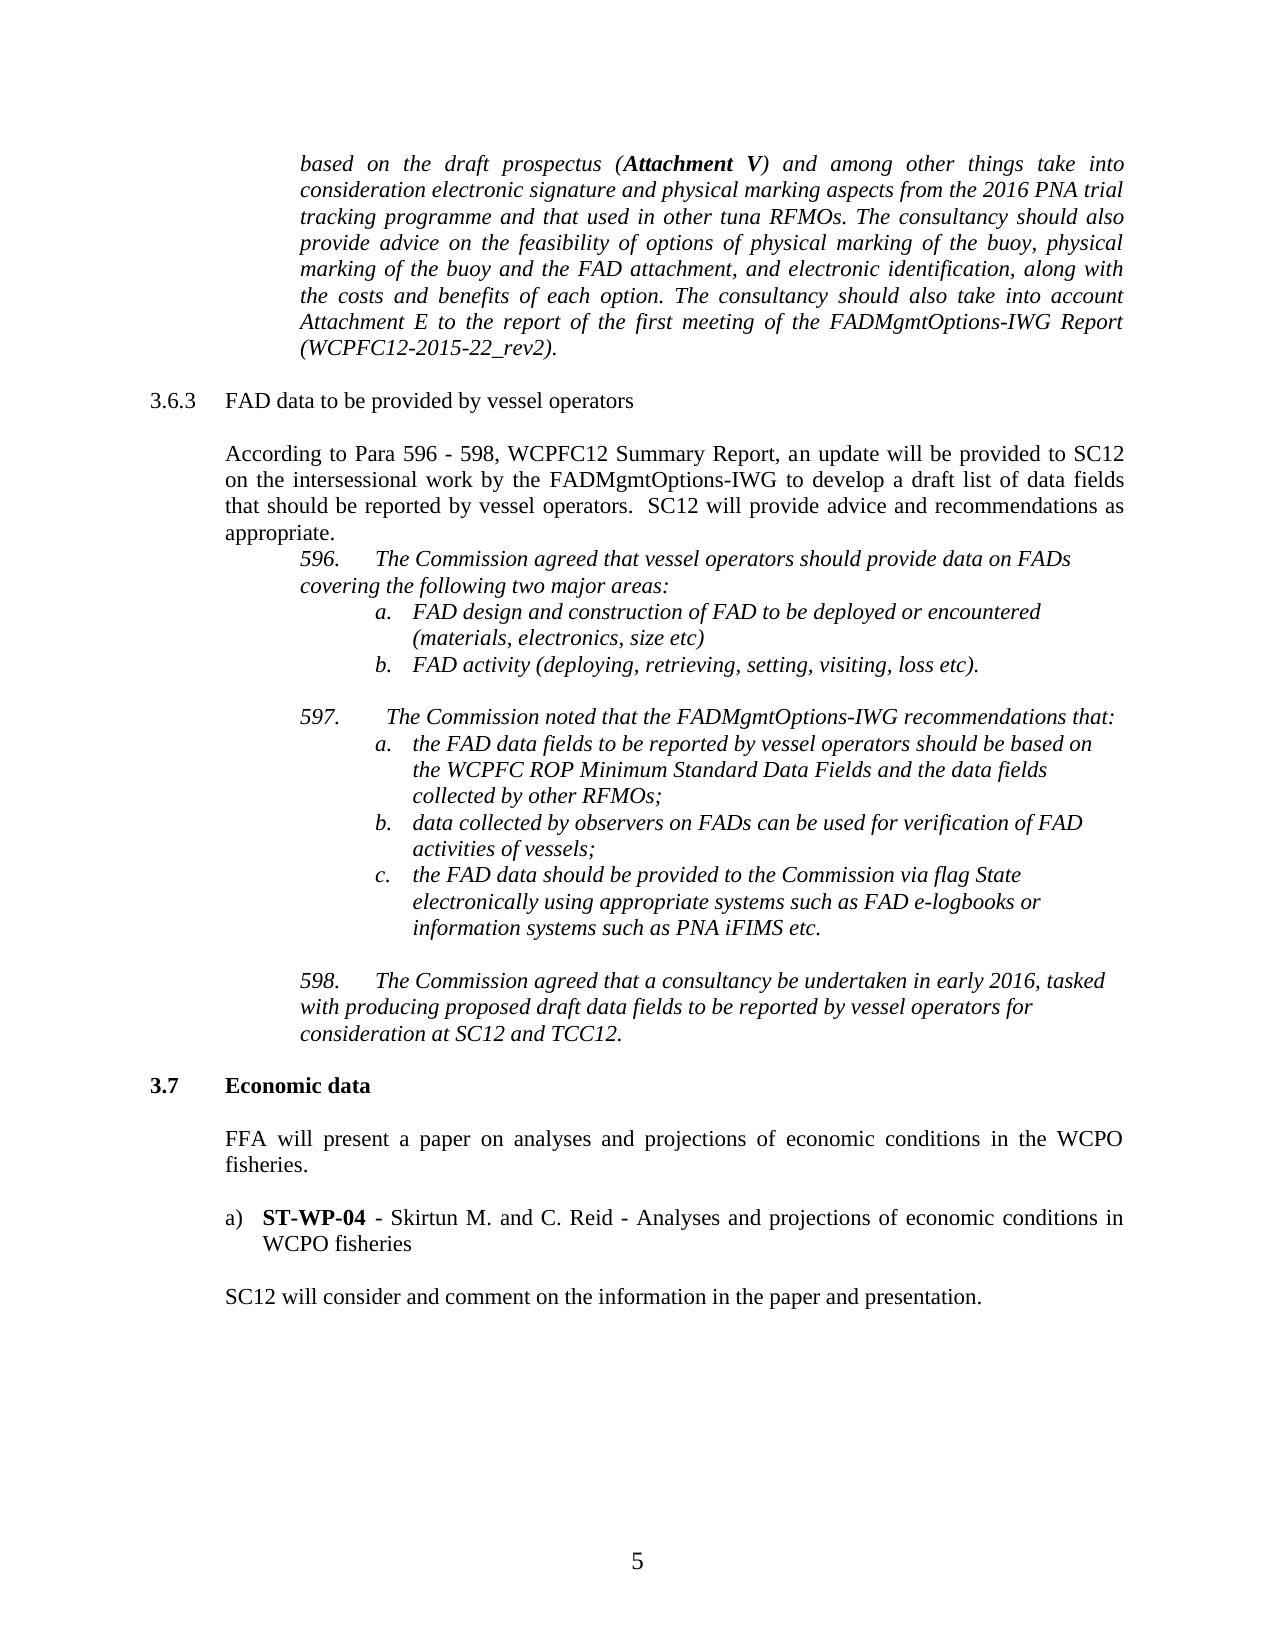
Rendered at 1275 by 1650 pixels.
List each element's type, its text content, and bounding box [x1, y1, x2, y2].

list FAD activity (deploying, retrieving, setting, visiting, loss etc). [375, 651, 1125, 677]
text 3.6.3 FAD data to be provided by vessel operators [150, 387, 1125, 413]
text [300, 150, 1125, 361]
list FAD design and construction of FAD to be deployed or encountered (materials, electronics, size etc) [375, 598, 1125, 651]
text 598. The Commission agreed that a consultancy be undertaken in early 2016, tasked with producing proposed draft data fields to be reported by vessel operators for consideration at SC12 and TCC12. [300, 967, 1125, 1046]
list ST-WP-04 - Skirtun M. and C. Reid - Analyses and projections of economic conditions in WCPO fisheries [225, 1204, 1125, 1257]
list Economic data [150, 1072, 1125, 1099]
text FFA will present a paper on analyses and projections of economic conditions in the WCPO fisheries. [225, 1125, 1125, 1178]
text According to Para 596 - 598, WCPFC12 Summary Report, an update will be provided to SC12 on the intersessional work by the FADMgmtOptions-IWG to develop a draft list of data fields that should be reported by vessel operators. SC12 will provide advice and recommendations as appropriate. [225, 440, 1125, 545]
list data collected by observers on FADs can be used for verification of FAD activities of vessels; [375, 809, 1125, 862]
text SC12 will consider and comment on the information in the paper and presentation. [225, 1283, 1125, 1309]
list the FAD data fields to be reported by vessel operators should be based on the WCPFC ROP Minimum Standard Data Fields and the data fields collected by other RFMOs; [375, 730, 1125, 809]
text 597. The Commission noted that the FADMgmtOptions-IWG recommendations that: [300, 703, 1125, 730]
list the FAD data should be provided to the Commission via flag State electronically using appropriate systems such as FAD e-logbooks or information systems such as PNA iFIMS etc. [375, 862, 1125, 941]
text 596. The Commission agreed that vessel operators should provide data on FADs covering the following two major areas: [300, 545, 1125, 598]
